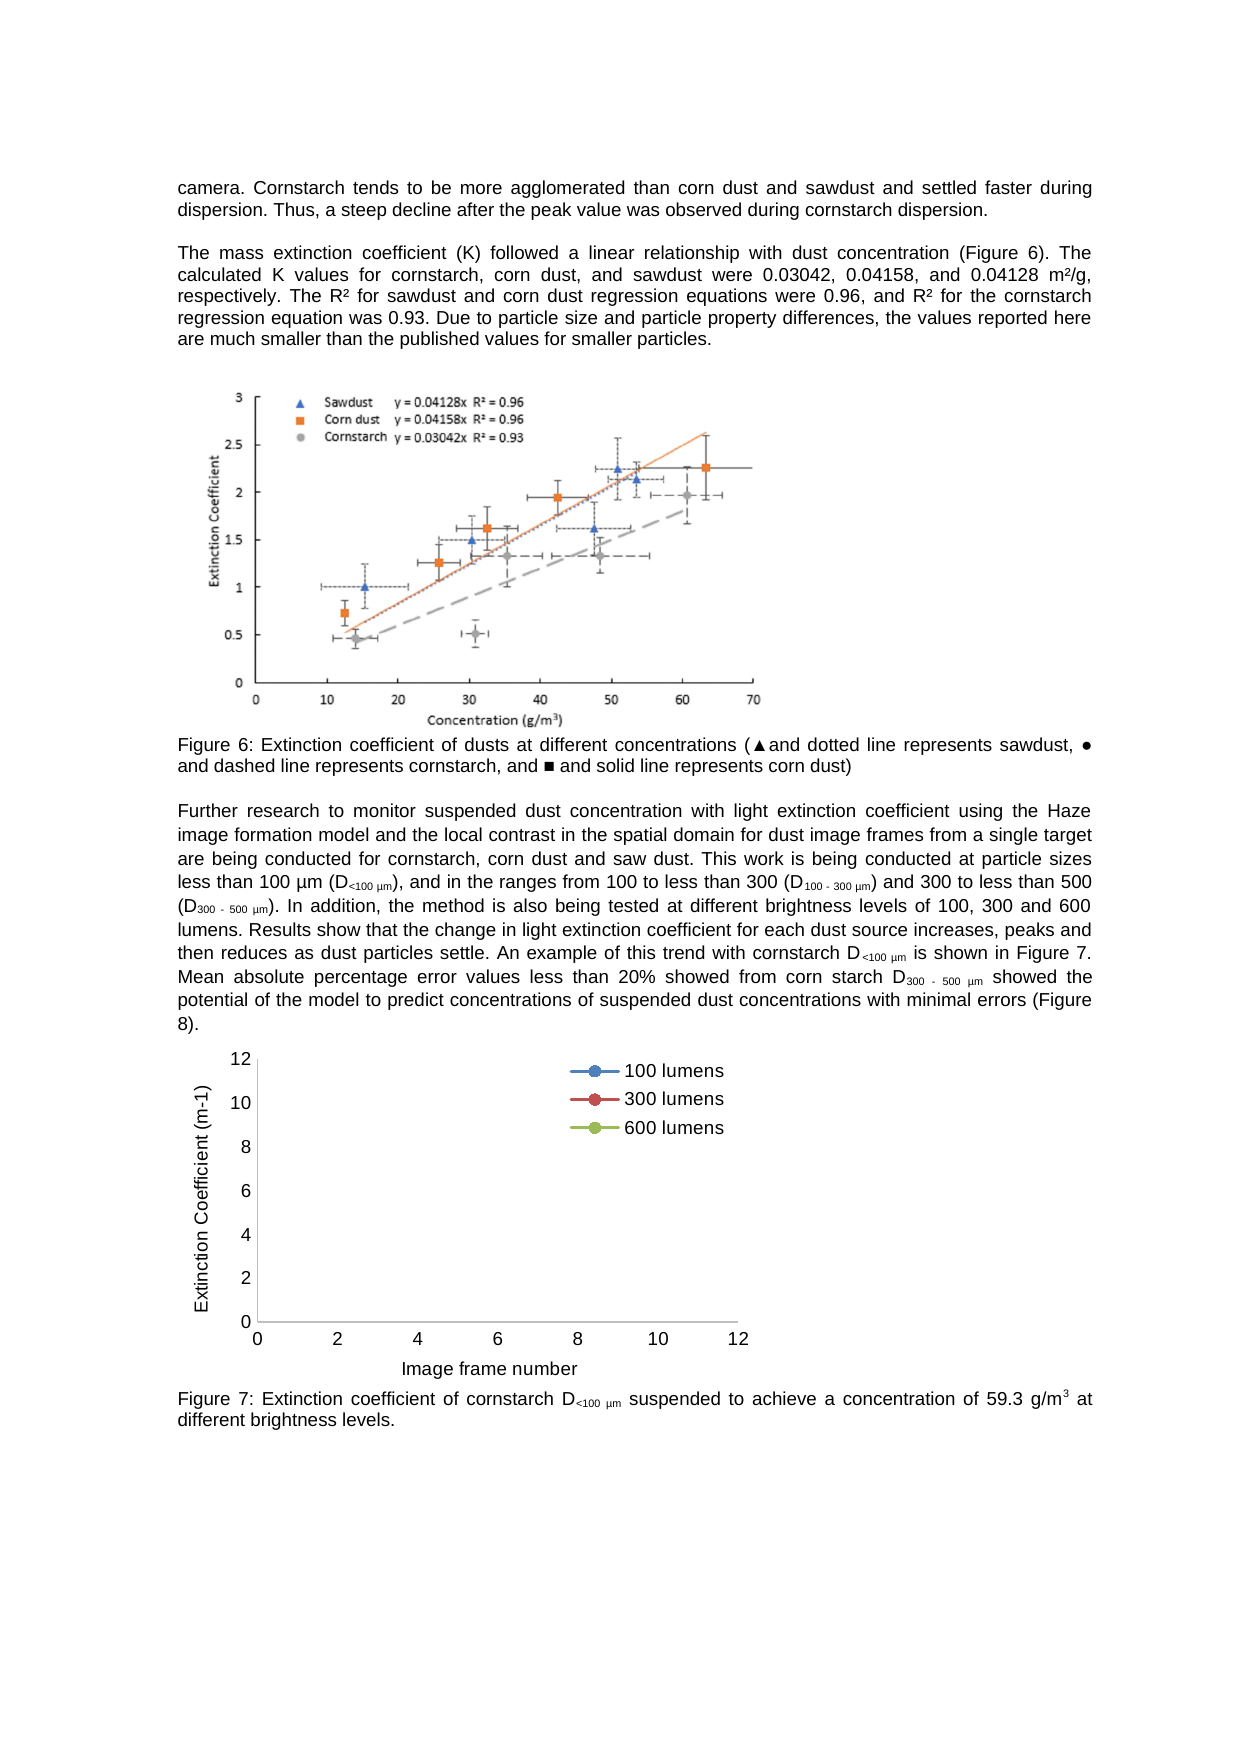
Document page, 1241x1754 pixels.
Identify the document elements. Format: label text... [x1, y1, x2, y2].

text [177, 177, 1092, 220]
text The mass extinction coefficient (K) followed a linear relationship with dust concentration (Figure 6). The calculated K values for cornstarch, corn dust, and sawdust were 0.03042, 0.04158, and 0.04128 m²/g, respectively. The R² for sawdust and corn dust regression equations were 0.96, and R² for the cornstarch regression equation was 0.93. Due to particle size and particle property differences, the values reported here are much smaller than the published values for smaller particles. [177, 242, 1092, 350]
text Figure 6: Extinction coefficient of dusts at different concentrations (▲and dotted line represents sawdust, ● and dashed line represents cornstarch, and ■ and solid line represents corn dust) [177, 733, 1092, 776]
text Further research to monitor suspended dust concentration with light extinction coefficient using the Haze image formation model and the local contrast in the spatial domain for dust image frames from a single target are being conducted for cornstarch, corn dust and saw dust. This work is being conducted at particle sizes less than 100 µm (D<100 µm), and in the ranges from 100 to less than 300 (D100 - 300 µm) and 300 to less than 500 (D300 - 500 µm). In addition, the method is also being tested at different brightness levels of 100, 300 and 600 lumens. Results show that the change in light extinction coefficient for each dust source increases, peaks and then reduces as dust particles settle. An example of this trend with cornstarch D<100 µm is shown in Figure 7. Mean absolute percentage error values less than 20% showed from corn starch D300 - 500 µm showed the potential of the model to predict concentrations of suspended dust concentrations with minimal errors (Figure 8). [177, 800, 1092, 1034]
text Figure 7: Extinction coefficient of cornstarch D<100 µm suspended to achieve a concentration of 59.3 g/m3 at different brightness levels. [177, 1388, 1092, 1431]
picture [177, 371, 778, 732]
